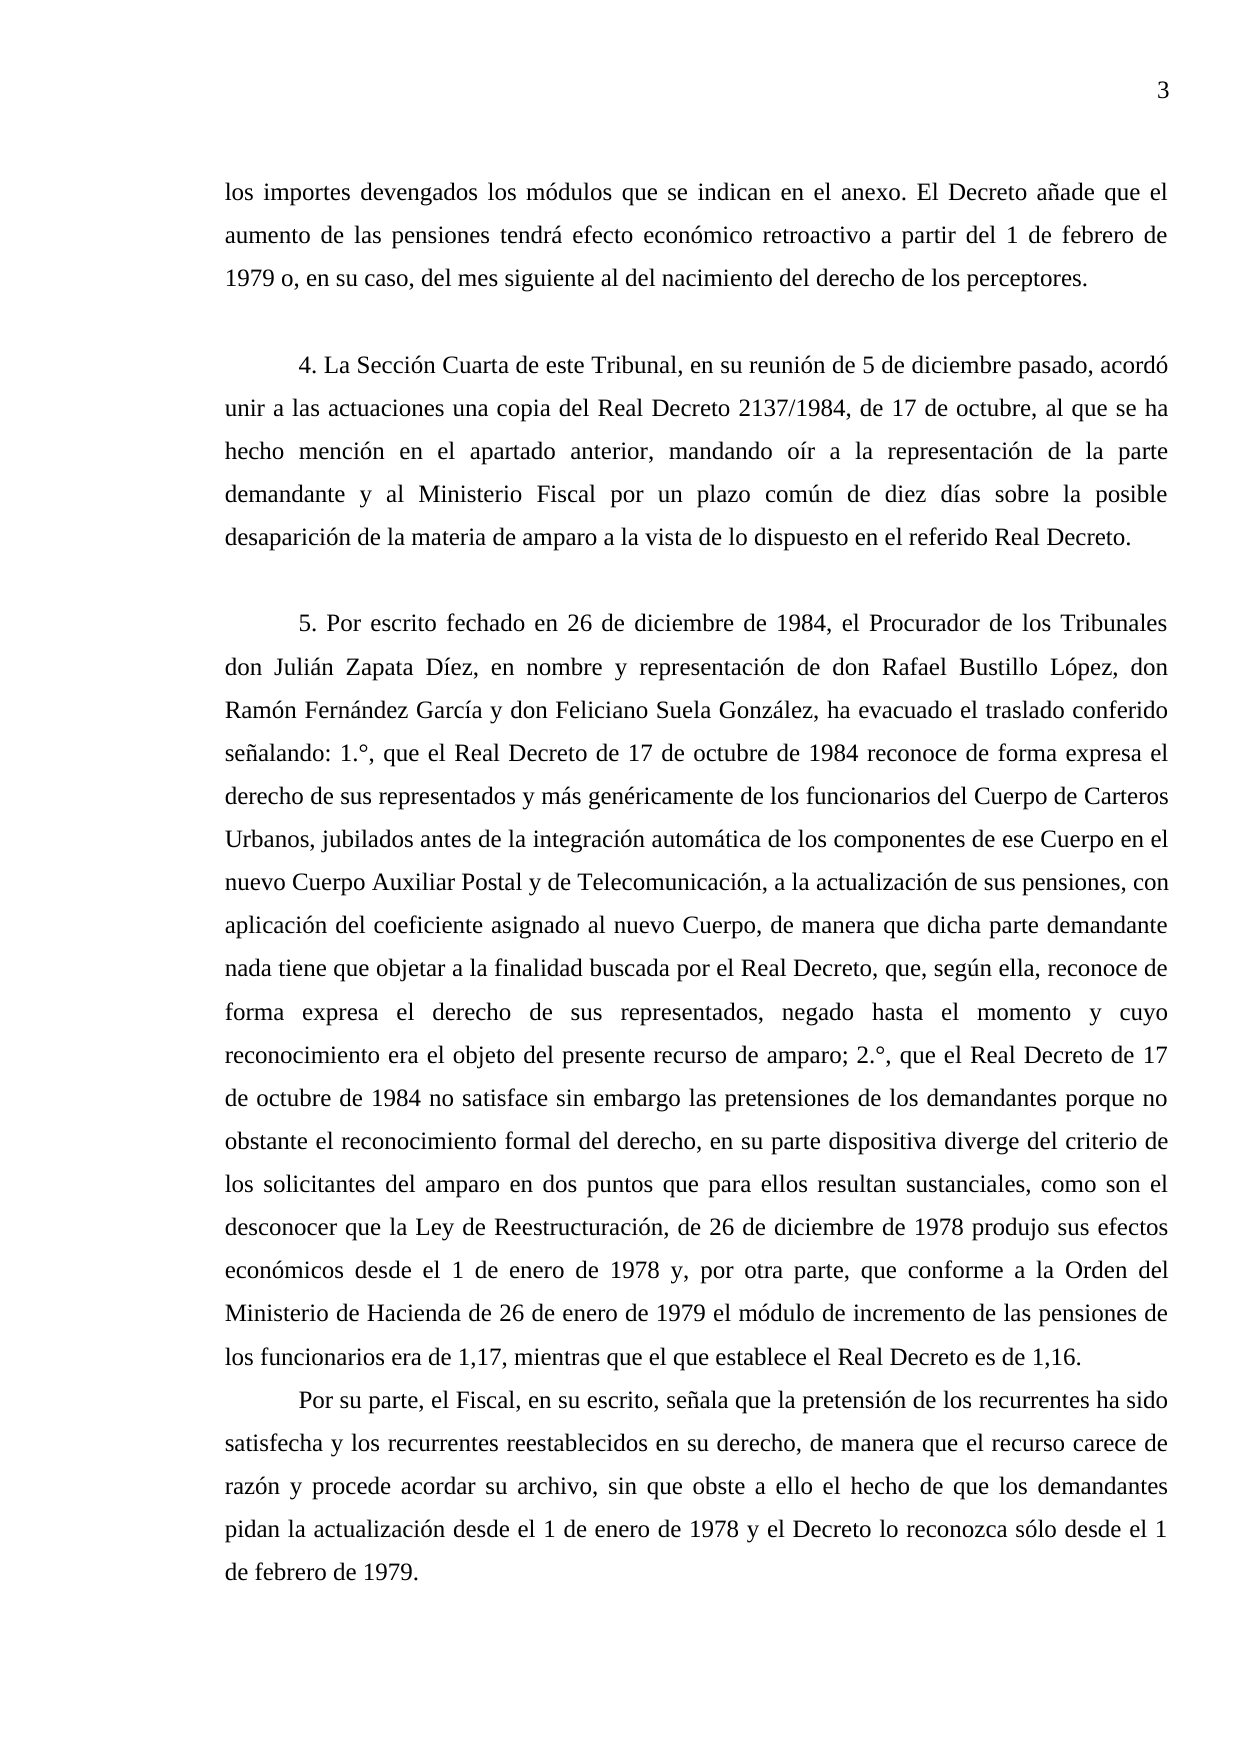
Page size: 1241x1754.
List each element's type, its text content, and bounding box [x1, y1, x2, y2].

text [224, 177, 1169, 292]
text 4. La Sección Cuarta de este Tribunal, en su reunión de 5 de diciembre pasado, acordó unir a las actuaciones una copia del Real Decreto 2137/1984, de 17 de octubre, al que se ha hecho mención en el apartado anterior, mandando oír a la representación de la parte demandante y al Ministerio Fiscal por un plazo común de diez días sobre la posible desaparición de la materia de amparo a la vista de lo dispuesto en el referido Real Decreto. [224, 350, 1169, 551]
text 5. Por escrito fechado en 26 de diciembre de 1984, el Procurador de los Tribunales don Julián Zapata Díez, en nombre y representación de don Rafael Bustillo López, don Ramón Fernández García y don Feliciano Suela González, ha evacuado el traslado conferido señalando: 1.°, que el Real Decreto de 17 de octubre de 1984 reconoce de forma expresa el derecho de sus representados y más genéricamente de los funcionarios del Cuerpo de Carteros Urbanos, jubilados antes de la integración automática de los componentes de ese Cuerpo en el nuevo Cuerpo Auxiliar Postal y de Telecomunicación, a la actualización de sus pensiones, con aplicación del coeficiente asignado al nuevo Cuerpo, de manera que dicha parte demandante nada tiene que objetar a la finalidad buscada por el Real Decreto, que, según ella, reconoce de forma expresa el derecho de sus representados, negado hasta el momento y cuyo reconocimiento era el objeto del presente recurso de amparo; 2.°, que el Real Decreto de 17 de octubre de 1984 no satisface sin embargo las pretensiones de los demandantes porque no obstante el reconocimiento formal del derecho, en su parte dispositiva diverge del criterio de los solicitantes del amparo en dos puntos que para ellos resultan sustanciales, como son el desconocer que la Ley de Reestructuración, de 26 de diciembre de 1978 produjo sus efectos económicos desde el 1 de enero de 1978 y, por otra parte, que conforme a la Orden del Ministerio de Hacienda de 26 de enero de 1979 el módulo de incremento de las pensiones de los funcionarios era de 1,17, mientras que el que establece el Real Decreto es de 1,16. [224, 608, 1169, 1370]
text Por su parte, el Fiscal, en su escrito, señala que la pretensión de los recurrentes ha sido satisfecha y los recurrentes reestablecidos en su derecho, de manera que el recurso carece de razón y procede acordar su archivo, sin que obste a ello el hecho de que los demandantes pidan la actualización desde el 1 de enero de 1978 y el Decreto lo reconozca sólo desde el 1 de febrero de 1979. [224, 1385, 1169, 1586]
